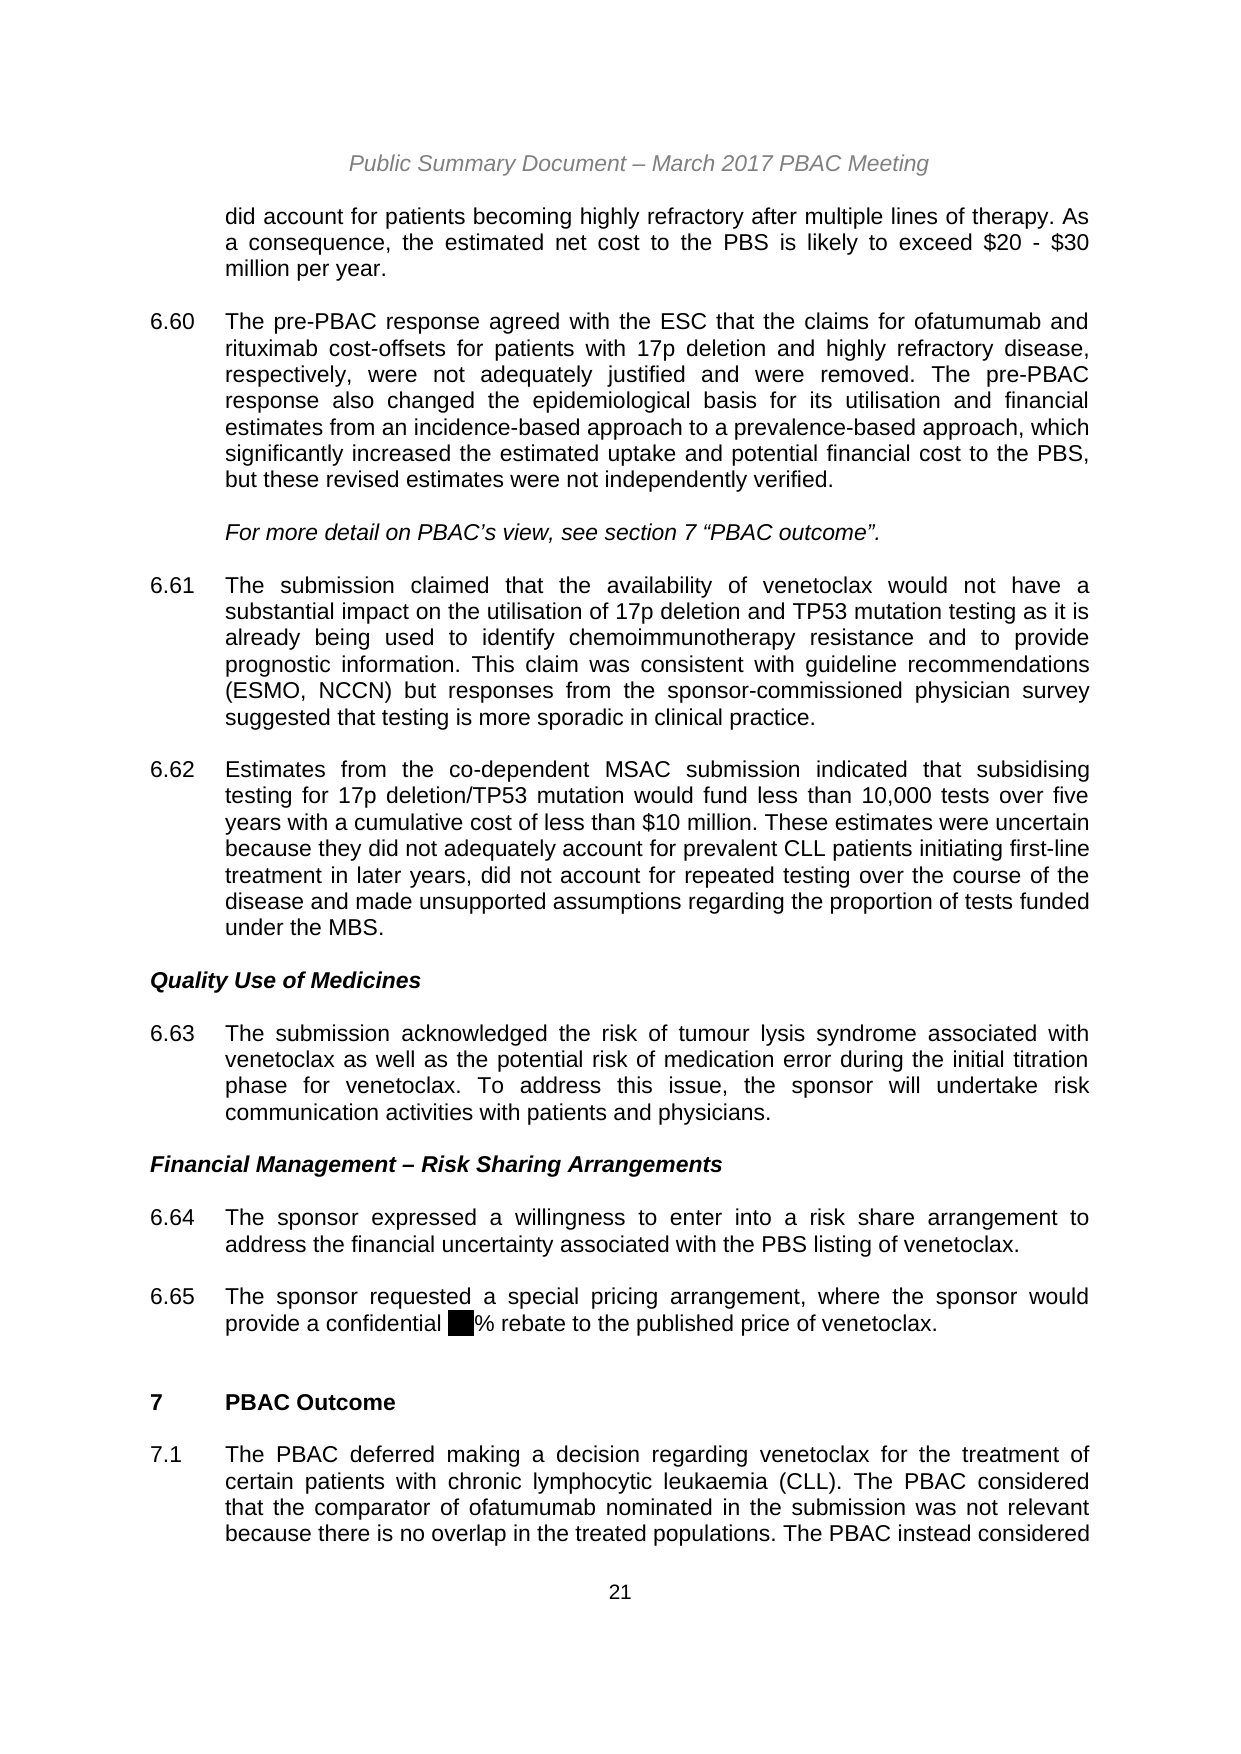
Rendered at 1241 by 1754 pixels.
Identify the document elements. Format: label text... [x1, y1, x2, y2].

list The submission claimed that the availability of venetoclax would not have a substantial impact on the utilisation of 17p deletion and TP53 mutation testing as it is already being used to identify chemoimmunotherapy resistance and to provide prognostic information. This claim was consistent with guideline recommendations (ESMO, NCCN) but responses from the sponsor-commissioned physician survey suggested that testing is more sporadic in clinical practice. [150, 572, 1090, 730]
subtitle Quality Use of Medicines [150, 967, 1090, 993]
list The submission acknowledged the risk of tumour lysis syndrome associated with venetoclax as well as the potential risk of medication error during the initial titration phase for venetoclax. To address this issue, the sponsor will undertake risk communication activities with patients and physicians. [150, 1020, 1090, 1125]
subtitle PBAC Outcome [150, 1389, 1090, 1415]
list The sponsor requested a special pricing arrangement, where the sponsor would provide a confidential ''''''% rebate to the published price of venetoclax. [150, 1283, 1090, 1336]
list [150, 203, 1090, 282]
list The sponsor expressed a willingness to enter into a risk share arrangement to address the financial uncertainty associated with the PBS listing of venetoclax. [150, 1204, 1090, 1257]
subtitle Financial Management – Risk Sharing Arrangements [150, 1151, 1090, 1178]
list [150, 1441, 1090, 1547]
list The pre-PBAC response agreed with the ESC that the claims for ofatumumab and rituximab cost-offsets for patients with 17p deletion and highly refractory disease, respectively, were not adequately justified and were removed. The pre-PBAC response also changed the epidemiological basis for its utilisation and financial estimates from an incidence-based approach to a prevalence-based approach, which significantly increased the estimated uptake and potential financial cost to the PBS, but these revised estimates were not independently verified. [150, 308, 1090, 493]
text For more detail on PBAC’s view, see section 7 “PBAC outcome”. [150, 519, 1090, 545]
list Estimates from the co-dependent MSAC submission indicated that subsidising testing for 17p deletion/TP53 mutation would fund less than 10,000 tests over five years with a cumulative cost of less than $10 million. These estimates were uncertain because they did not adequately account for prevalent CLL patients initiating first-line treatment in later years, did not account for repeated testing over the course of the disease and made unsupported assumptions regarding the proportion of tests funded under the MBS. [150, 756, 1090, 941]
